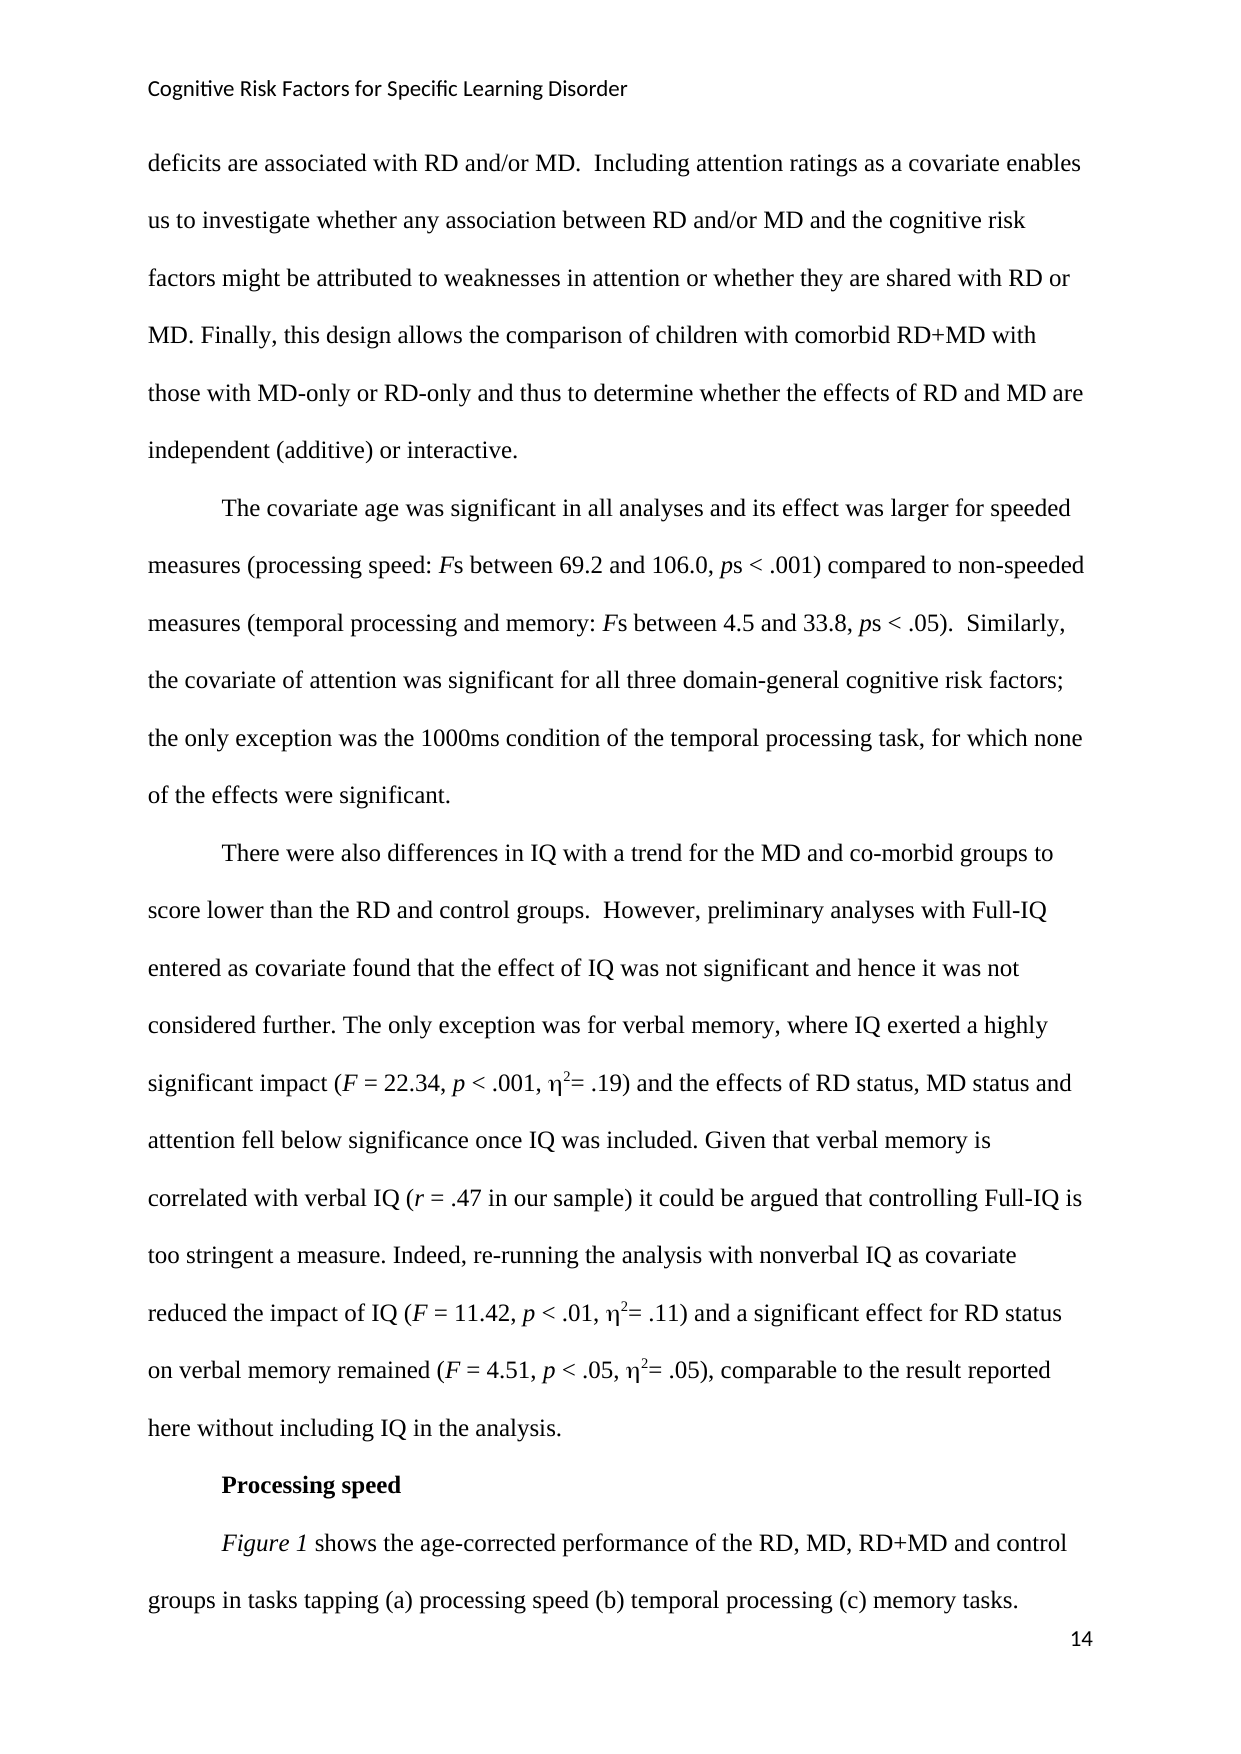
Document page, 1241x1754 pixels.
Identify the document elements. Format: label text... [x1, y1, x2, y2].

text The covariate age was significant in all analyses and its effect was larger for speeded measures (processing speed: Fs between 69.2 and 106.0, ps < .001) compared to non-speeded measures (temporal processing and memory: Fs between 4.5 and 33.8, ps < .05). Similarly, the covariate of attention was significant for all three domain-general cognitive risk factors; the only exception was the 1000ms condition of the temporal processing task, for which none of the effects were significant. [148, 493, 1093, 809]
text There were also differences in IQ with a trend for the MD and co-morbid groups to score lower than the RD and control groups. However, preliminary analyses with Full-IQ entered as covariate found that the effect of IQ was not significant and hence it was not considered further. The only exception was for verbal memory, where IQ exerted a highly significant impact (F = 22.34, p < .001, 2= .19) and the effects of RD status, MD status and attention fell below significance once IQ was included. Given that verbal memory is correlated with verbal IQ (r = .47 in our sample) it could be argued that controlling Full-IQ is too stringent a measure. Indeed, re-running the analysis with nonverbal IQ as covariate reduced the impact of IQ (F = 11.42, p < .01, 2= .11) and a significant effect for RD status on verbal memory remained (F = 4.51, p < .05, 2= .05), comparable to the result reported here without including IQ in the analysis. [148, 838, 1093, 1441]
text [148, 148, 1093, 464]
text Processing speed [148, 1470, 1093, 1499]
text Figure 1 shows the age-corrected performance of the RD, MD, RD+MD and control groups in tasks tapping (a) processing speed (b) temporal processing (c) memory tasks. [148, 1528, 1093, 1614]
